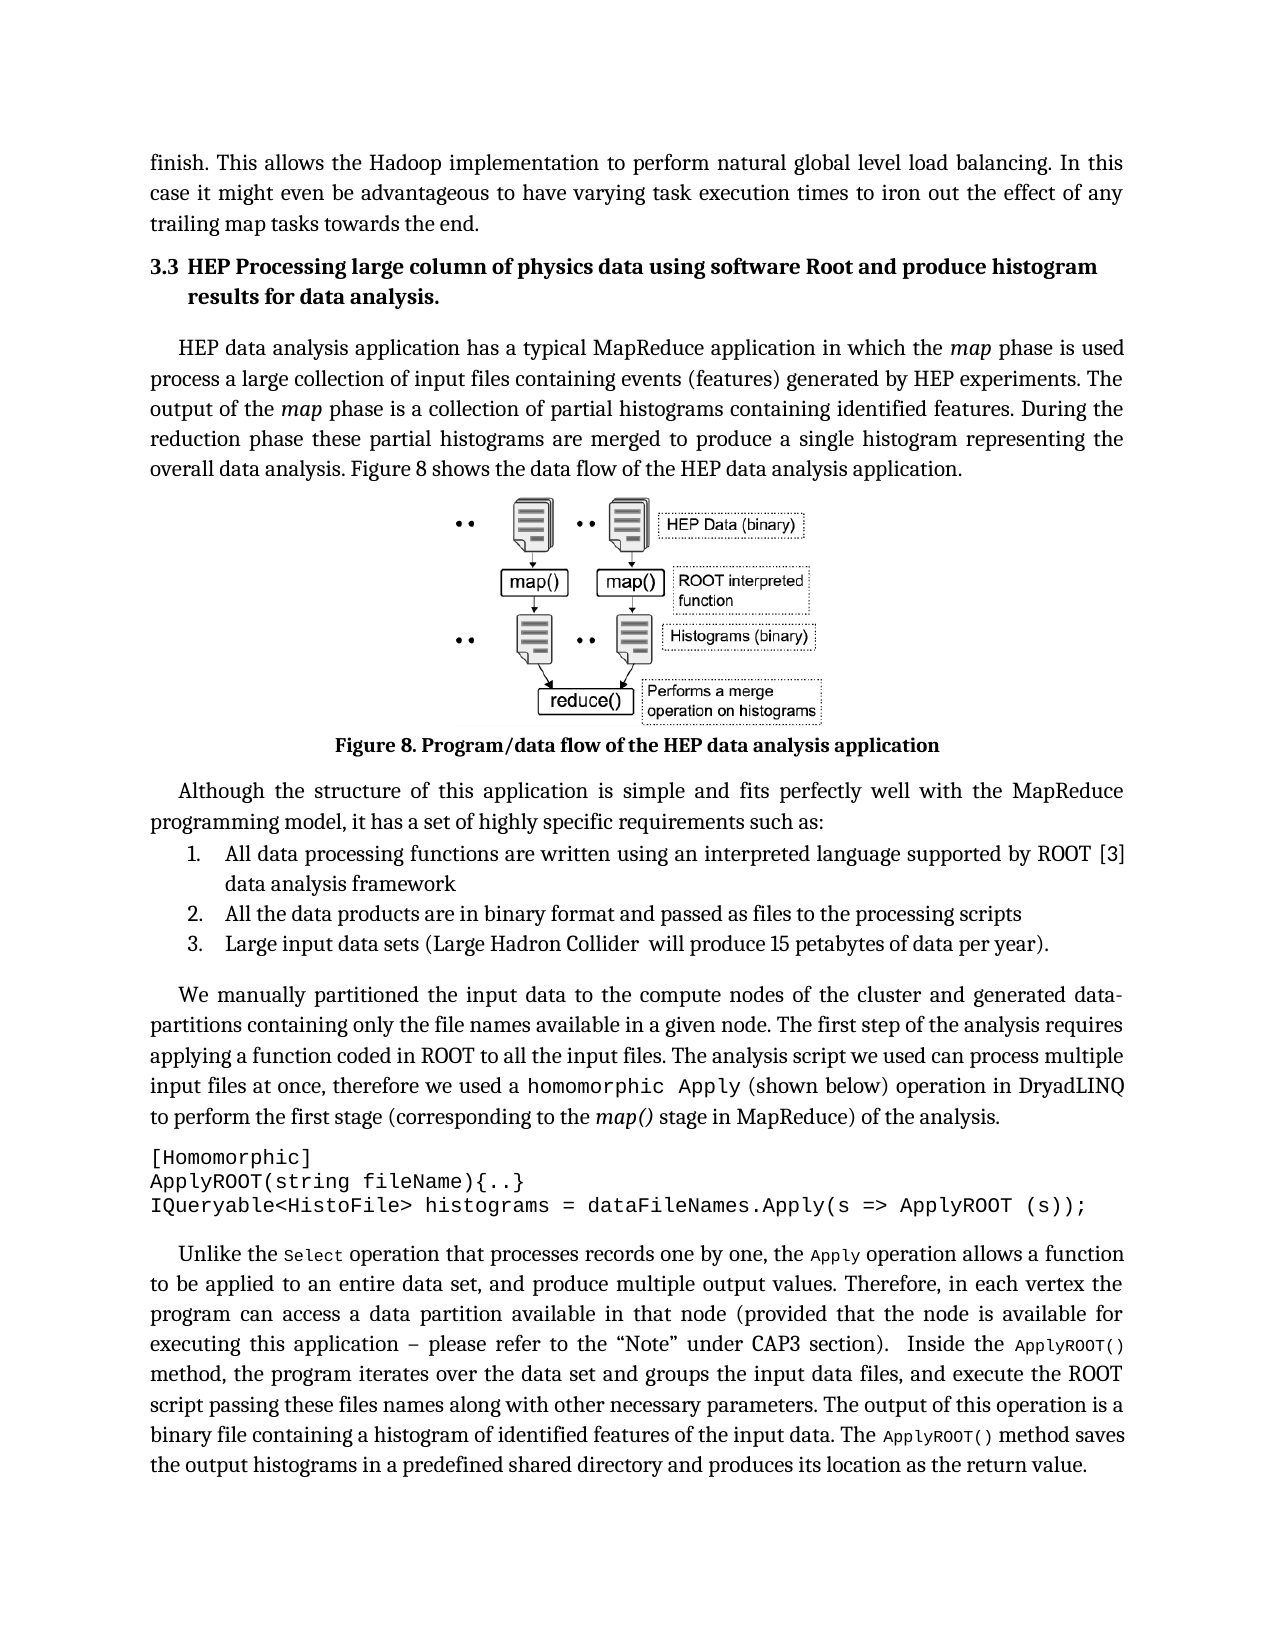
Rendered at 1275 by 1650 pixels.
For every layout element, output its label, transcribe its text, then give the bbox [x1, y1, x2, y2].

text Program/data flow of the HEP data analysis application [150, 733, 1125, 757]
text Unlike the Select operation that processes records one by one, the Apply operation allows a function to be applied to an entire data set, and produce multiple output values. Therefore, in each vertex the program can access a data partition available in that node (provided that the node is available for executing this application – please refer to the “Note” under CAP3 section). Inside the ApplyROOT() method, the program iterates over the data set and groups the input data files, and execute the ROOT script passing these files names along with other necessary parameters. The output of this operation is a binary file containing a histogram of identified features of the input data. The ApplyROOT() method saves the output histograms in a predefined shared directory and produces its location as the return value. [150, 1240, 1125, 1478]
picture [450, 486, 826, 726]
text IQueryable<HistoFile> histograms = dataFileNames.Apply(s => ApplyROOT (s)); [150, 1195, 1125, 1218]
text We manually partitioned the input data to the compute nodes of the cluster and generated data-partitions containing only the file names available in a given node. The first step of the analysis requires applying a function coded in ROOT to all the input files. The analysis script we used can process multiple input files at once, therefore we used a homomorphic Apply (shown below) operation in DryadLINQ to perform the first stage (corresponding to the map() stage in MapReduce) of the analysis. [150, 982, 1125, 1130]
list All data processing functions are written using an interpreted language supported by ROOT [3] data analysis framework [187, 839, 1125, 897]
list Large input data sets (Large Hadron Collider will produce 15 petabytes of data per year). [187, 931, 1125, 957]
text HEP Processing large column of physics data using software Root and produce histogram results for data analysis. [150, 253, 1125, 310]
text Although the structure of this application is simple and fits perfectly well with the MapReduce programming model, it has a set of highly specific requirements such as: [150, 778, 1125, 835]
text HEP data analysis application has a typical MapReduce application in which the map phase is used process a large collection of input files containing events (features) generated by HEP experiments. The output of the map phase is a collection of partial histograms containing identified features. During the reduction phase these partial histograms are merged to produce a single histogram representing the overall data analysis. Figure 8 shows the data flow of the HEP data analysis application. [150, 335, 1125, 482]
text [Homomorphic] [150, 1147, 1125, 1171]
list All the data products are in binary format and passed as files to the processing scripts [187, 901, 1125, 927]
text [150, 150, 1125, 237]
text ApplyROOT(string fileName){..} [150, 1171, 1125, 1195]
